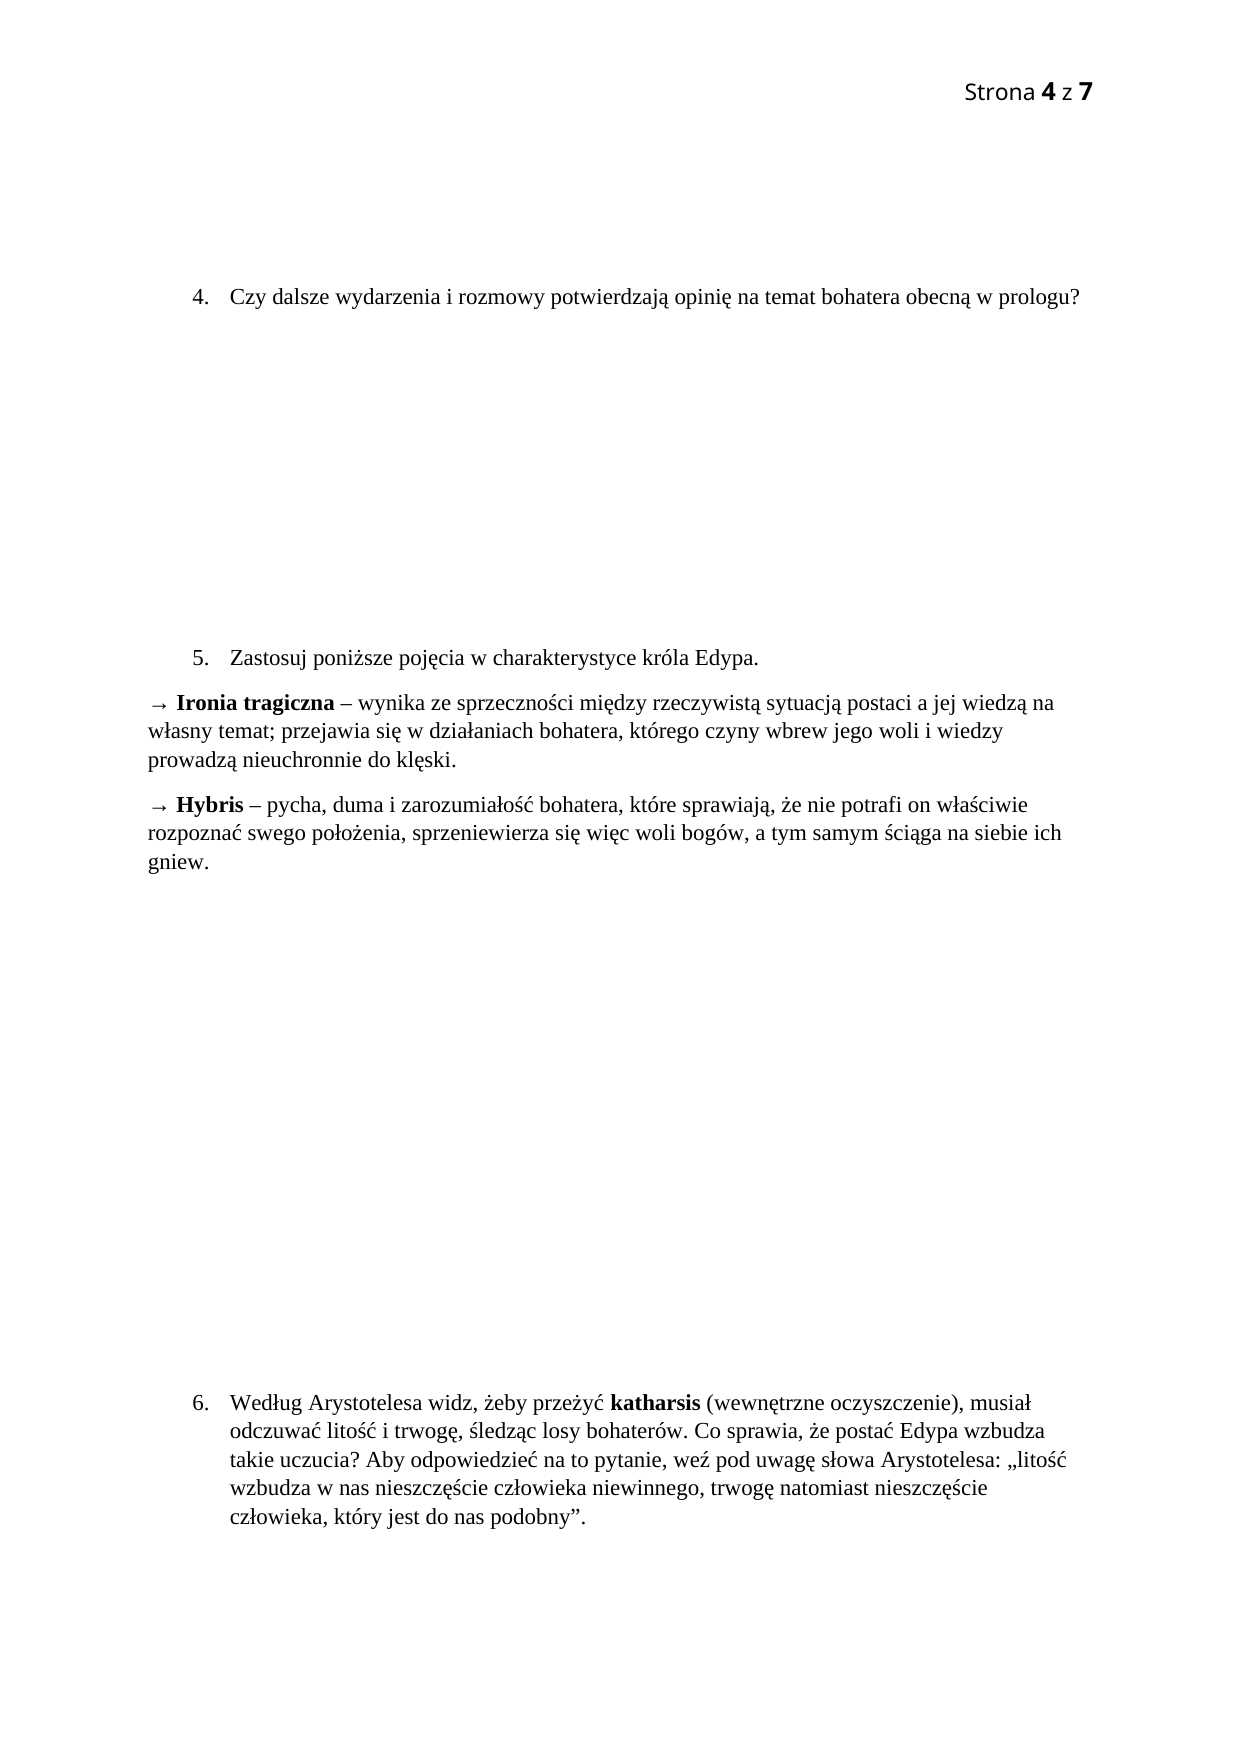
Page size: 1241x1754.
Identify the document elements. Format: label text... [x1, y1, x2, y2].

list Według Arystotelesa widz, żeby przeżyć katharsis (wewnętrzne oczyszczenie), musiał odczuwać litość i trwogę, śledząc losy bohaterów. Co sprawia, że postać Edypa wzbudza takie uczucia? Aby odpowiedzieć na to pytanie, weź pod uwagę słowa Arystotelesa: „litość wzbudza w nas nieszczęście człowieka niewinnego, trwogę natomiast nieszczęście człowieka, który jest do nas podobny”. [192, 1389, 1093, 1529]
text → Hybris – pycha, duma i zarozumiałość bohatera, które sprawiają, że nie potrafi on właściwie rozpoznać swego położenia, sprzeniewierza się więc woli bogów, a tym samym ściąga na siebie ich gniew. [148, 791, 1093, 874]
list Zastosuj poniższe pojęcia w charakterystyce króla Edypa. [192, 644, 1093, 670]
text → Ironia tragiczna – wynika ze sprzeczności między rzeczywistą sytuacją postaci a jej wiedzą na własny temat; przejawia się w działaniach bohatera, którego czyny wbrew jego woli i wiedzy prowadzą nieuchronnie do klęski. [148, 689, 1093, 772]
list Czy dalsze wydarzenia i rozmowy potwierdzają opinię na temat bohatera obecną w prologu? [192, 283, 1093, 309]
